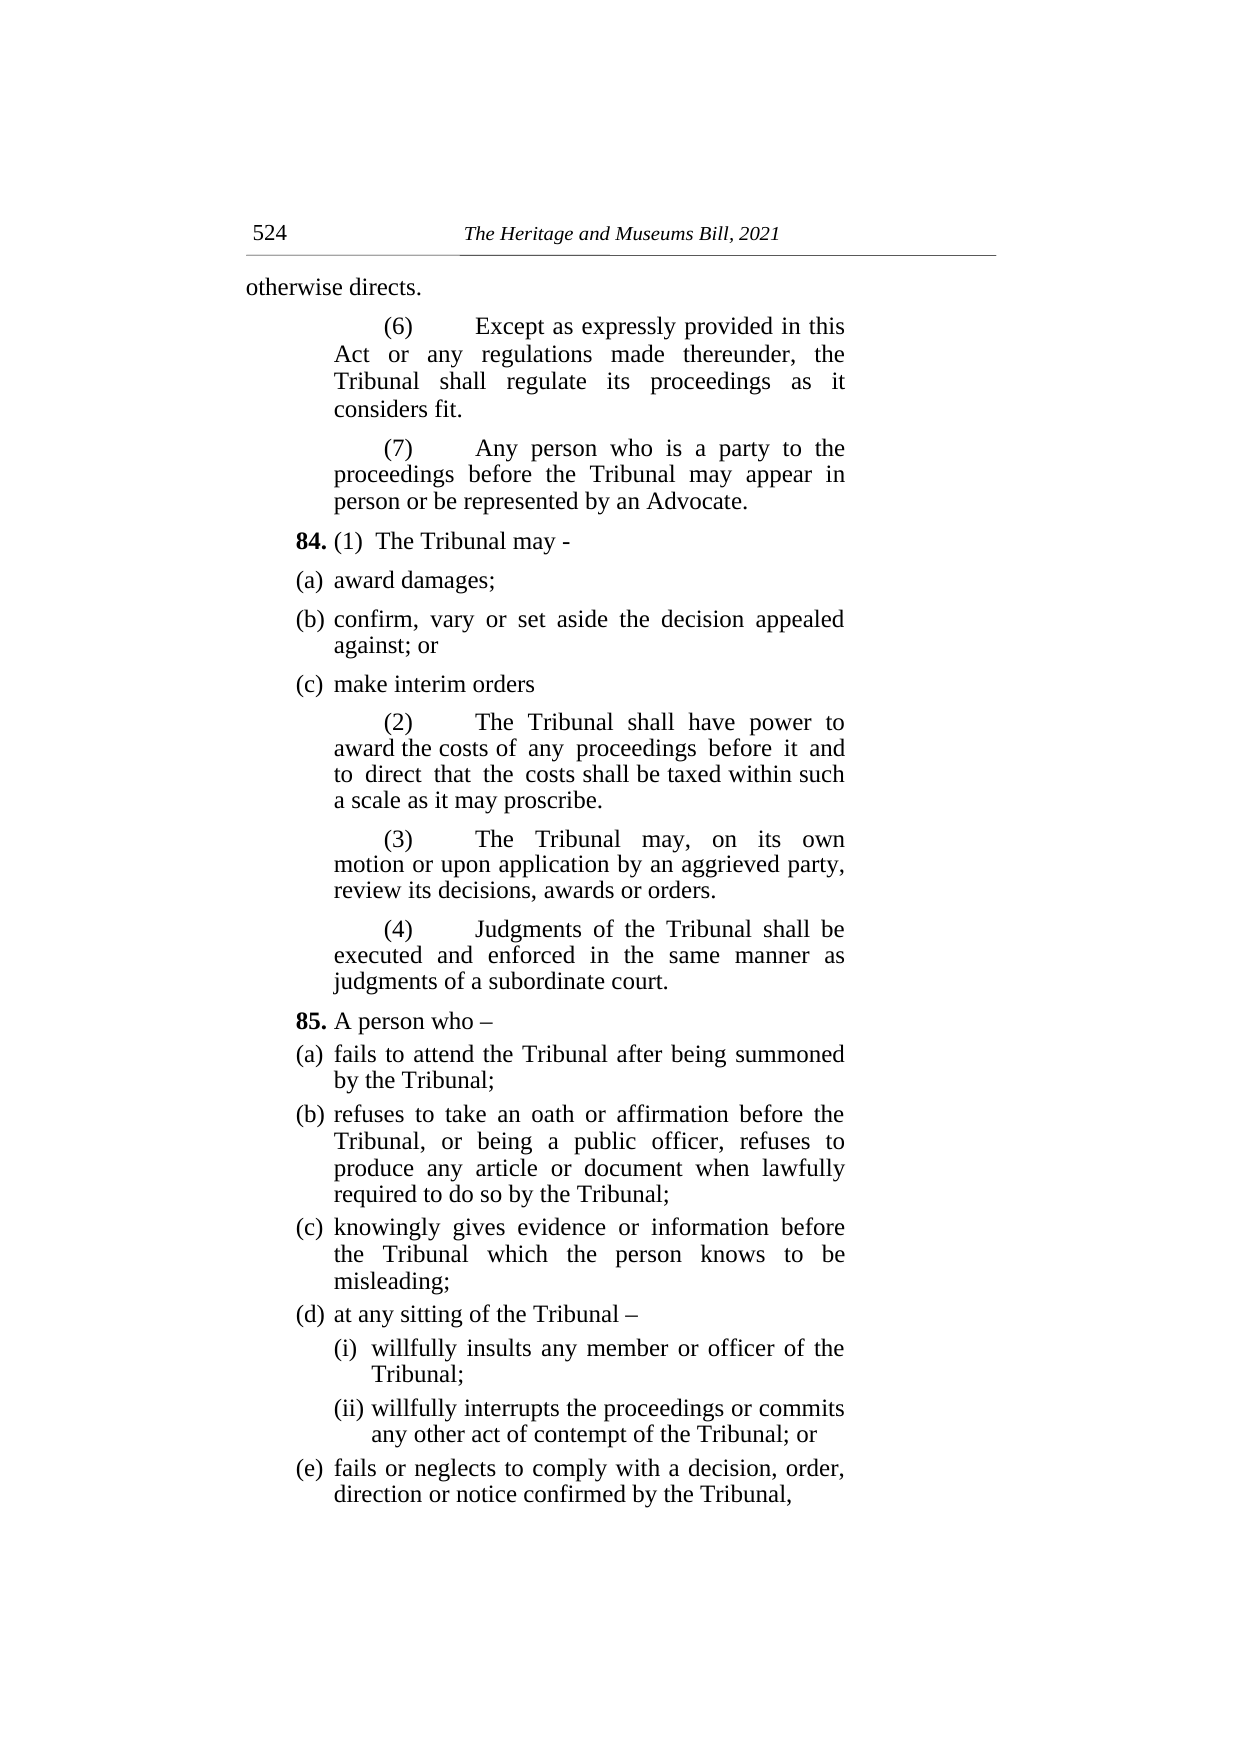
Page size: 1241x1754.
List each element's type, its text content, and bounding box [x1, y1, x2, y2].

list knowingly gives evidence or information before the Tribunal which the person knows to be misleading; [296, 1214, 845, 1295]
text otherwise directs. [246, 272, 845, 301]
list The Tribunal shall have power to award the costs of any proceedings before it and to direct that the costs shall be taxed within such a scale as it may proscribe. [333, 710, 845, 813]
list willfully insults any member or officer of the Tribunal; [333, 1335, 845, 1387]
list A person who – [296, 1006, 845, 1035]
list confirm, vary or set aside the decision appealed against; or [296, 607, 845, 659]
list Except as expressly provided in this Act or any regulations made thereunder, the Tribunal shall regulate its proceedings as it considers fit. [333, 313, 845, 422]
list willfully interrupts the proceedings or commits any other act of contempt of the Tribunal; or [333, 1395, 845, 1447]
list award damages; [296, 566, 845, 594]
list Any person who is a party to the proceedings before the Tribunal may appear in person or be represented by an Advocate. [333, 435, 845, 515]
list (1) The Tribunal may - [296, 526, 845, 555]
list make interim orders [296, 669, 845, 698]
list fails or neglects to comply with a decision, order, direction or notice confirmed by the Tribunal, [296, 1455, 845, 1507]
list The Tribunal may, on its own motion or upon application by an aggrieved party, review its decisions, awards or orders. [333, 826, 845, 904]
list fails to attend the Tribunal after being summoned by the Tribunal; [296, 1042, 845, 1094]
list at any sitting of the Tribunal – [296, 1299, 845, 1328]
list Judgments of the Tribunal shall be executed and enforced in the same manner as judgments of a subordinate court. [333, 917, 845, 995]
list refuses to take an oath or affirmation before the Tribunal, or being a public officer, refuses to produce any article or document when lawfully required to do so by the Tribunal; [296, 1101, 845, 1208]
